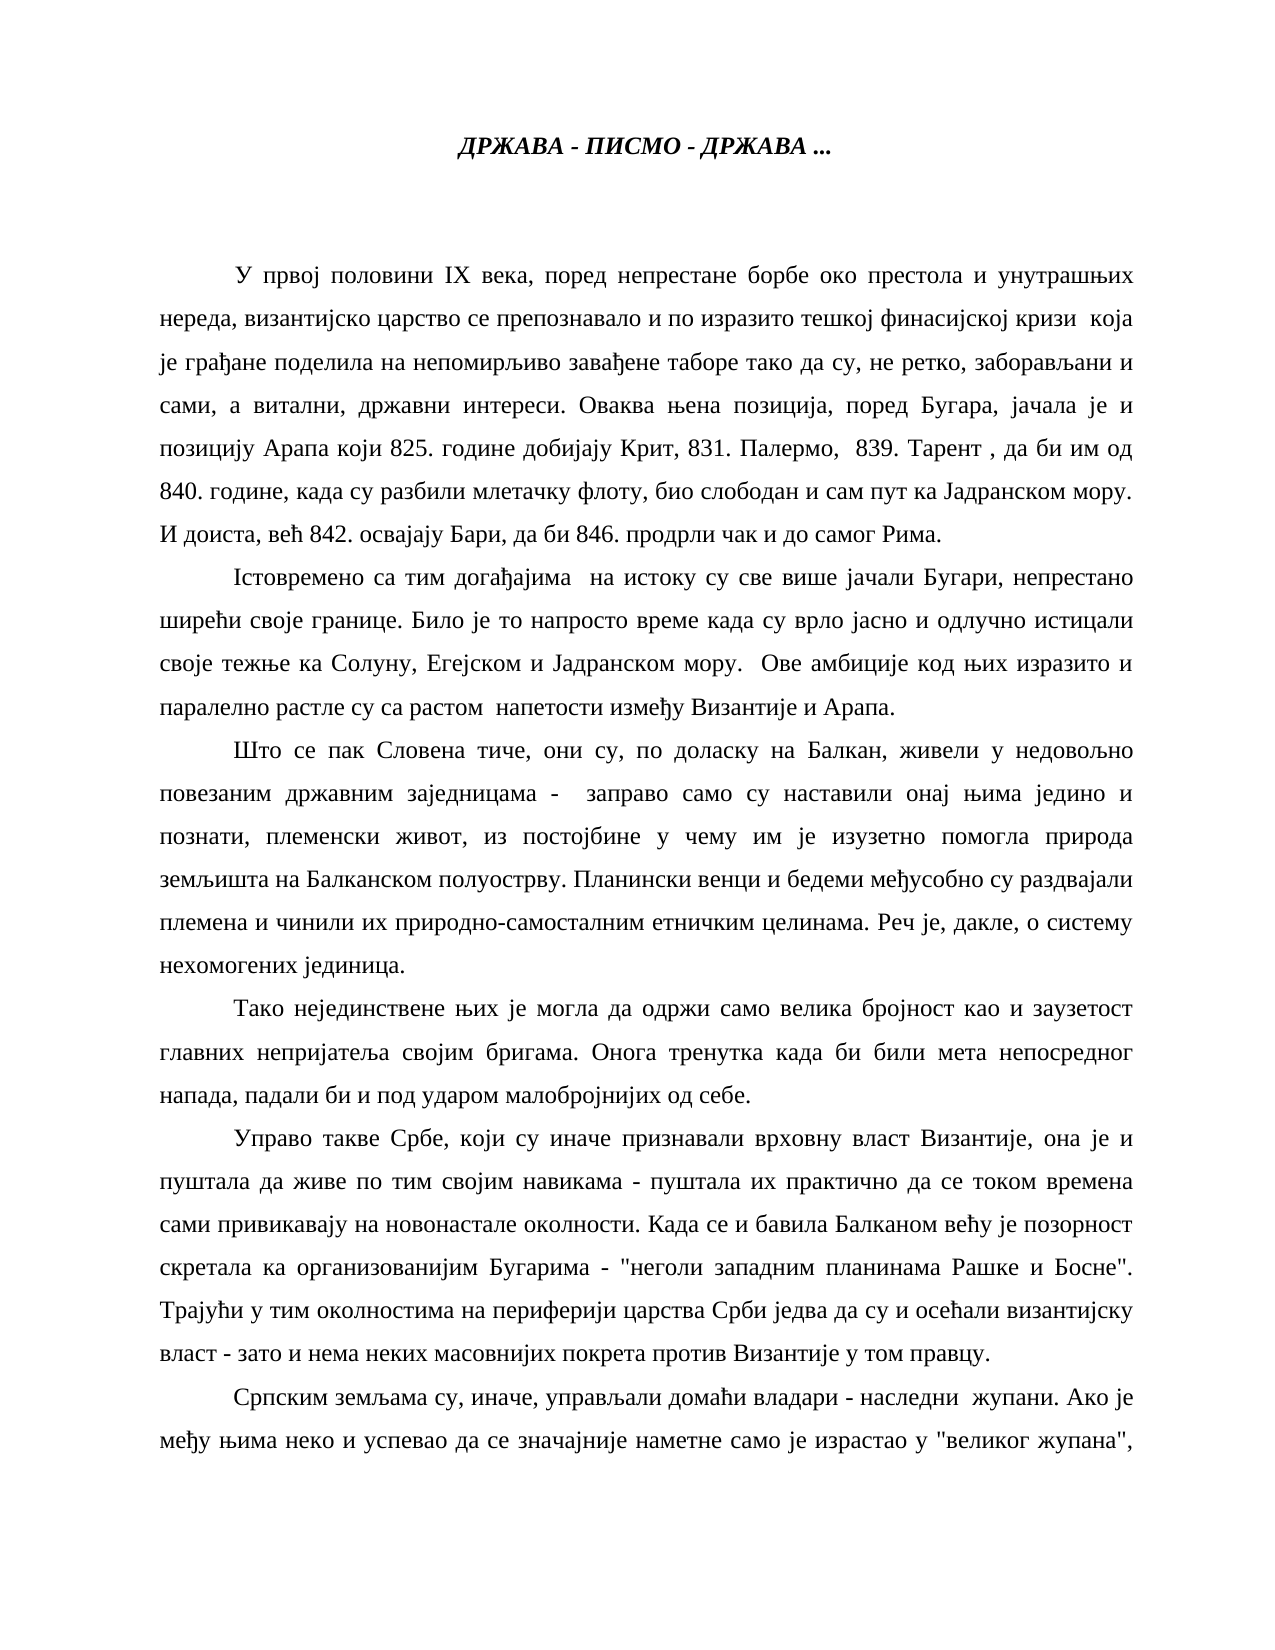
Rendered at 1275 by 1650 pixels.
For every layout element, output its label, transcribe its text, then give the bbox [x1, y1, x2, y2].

text Управо такве Србе, који су иначе признавали врховну власт Византије, она је и пуштала да живе по тим својим навикама - пуштала их практично да се током времена сами привикавају на новонастале околности. Када се и бавила Балканом већу је позорност скретала ка организованијим Бугарима - "неголи западним планинама Рашке и Босне". Трајући у тим околностима на периферији царства Срби једва да су и осећали византијску власт - зато и нема неких масовнијих покрета против Византије у том правцу. [159, 1123, 1134, 1367]
text Што се пак Словена тиче, они су, по доласку на Балкан, живели у недовољно повезаним државним заједницама - заправо само су наставили онај њима једино и познати, племенски живот, из постојбине у чему им је изузетно помогла природа земљишта на Балканском полуострву. Планински венци и бедеми међусобно су раздвајали племена и чинили их природно-самосталним етничким целинама. Реч је, дакле, о систему нехомогених јединица. [159, 735, 1134, 979]
text Тако нејединствене њих је могла да одржи само велика бројност као и заузетост главних непријатеља својим бригама. Онога тренутка када би били мета непосредног напада, падали би и под ударом малобројнијих од себе. [159, 993, 1134, 1108]
text У првој половини IX века, поред непрестане борбе око престола и унутрашњих нереда, византијско царство се препознавало и по изразито тешкој финасијској кризи која је грађане поделила на непомирљиво завађене таборе тако да су, не ретко, заборављани и сами, а витални, државни интереси. Оваква њена позиција, поред Бугара, јачала је и позицију Арапа који 825. године добијају Крит, 831. Палермо, 839. Тарент , да би им од 840. године, када су разбили млетачку флоту, био слободан и сам пут ка Јадранском мору. И доиста, већ 842. освајају Бари, да би 846. продрли чак и до самог Рима. [159, 260, 1134, 548]
text ДРЖАВА - ПИСМО - ДРЖАВА ... [159, 131, 1134, 160]
text Iстовремено са тим догађајима на истоку су све више јачали Бугари, непрестано ширећи своје границе. Било је то напросто време када су врло јасно и одлучно истицали своје тежње ка Солуну, Егејском и Јадранском мору. Ове амбиције код њих изразито и паралелно растле су са растом напетости између Византије и Арапа. [159, 562, 1134, 720]
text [159, 1382, 1134, 1453]
